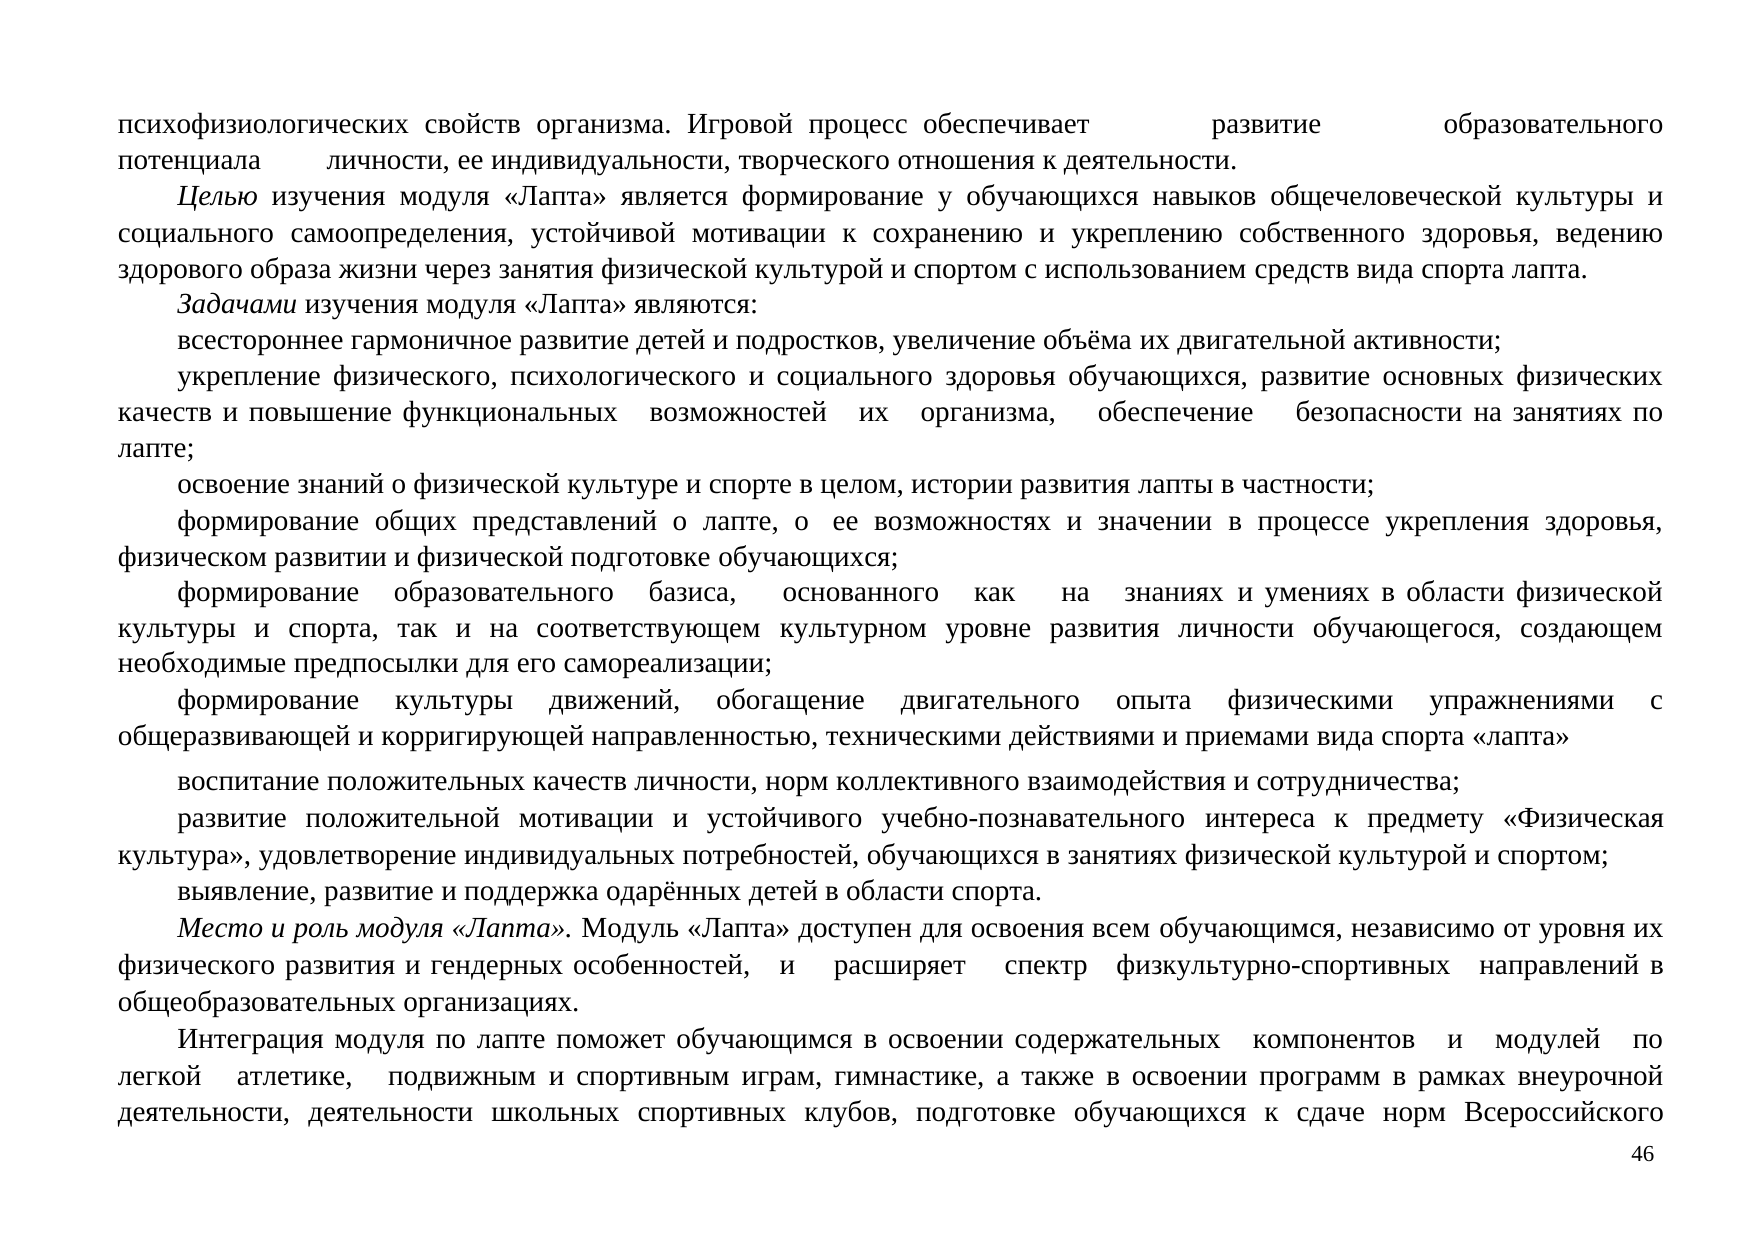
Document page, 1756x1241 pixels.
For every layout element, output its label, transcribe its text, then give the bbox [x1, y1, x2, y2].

text Задачами изучения модуля «Лапта» являются: [177, 287, 1678, 320]
text всестороннее гармоничное развитие детей и подростков, увеличение объёма их двигательной активности; [118, 322, 1664, 356]
text формирование общих представлений о лапте, о ее возможностях и значении в процессе укрепления здоровья, физическом развитии и физической подготовке обучающихся; [118, 503, 1663, 572]
text укрепление физического, психологического и социального здоровья обучающихся, развитие основных физических качеств и повышение функциональных возможностей их организма, обеспечение безопасности на занятиях по лапте; [118, 358, 1663, 464]
text освоение знаний о физической культуре и спорте в целом, истории развития лапты в частности; [118, 466, 1662, 500]
text формирование культуры движений, обогащение двигательного опыта физическими упражнениями с общеразвивающей и корригирующей направленностью, техническими действиями и приемами вида спорта «лапта» [118, 682, 1663, 751]
text Целью изучения модуля «Лапта» является формирование у обучающихся навыков общечеловеческой культуры и социального самоопределения, устойчивой мотивации к сохранению и укреплению собственного здоровья, ведению здорового образа жизни через занятия физической культурой и спортом с использованием средств вида спорта лапта. [118, 178, 1663, 284]
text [118, 106, 1664, 176]
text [118, 1021, 1664, 1128]
text выявление, развитие и поддержка одарённых детей в области спорта. [177, 874, 1678, 907]
text развитие положительной мотивации и устойчивого учебно-познавательного интереса к предмету «Физическая культура», удовлетворение индивидуальных потребностей, обучающихся в занятиях физической культурой и спортом; [118, 800, 1664, 871]
text воспитание положительных качеств личности, норм коллективного взаимодействия и сотрудничества; [118, 763, 1664, 797]
text Место и роль модуля «Лапта». Модуль «Лапта» доступен для освоения всем обучающимся, независимо от уровня их физического развития и гендерных особенностей, и расширяет спектр физкультурно-спортивных направлений в общеобразовательных организациях. [118, 910, 1664, 1017]
text формирование образовательного базиса, основанного как на знаниях и умениях в области физической культуры и спорта, так и на соответствующем культурном уровне развития личности обучающегося, создающем необходимые предпосылки для его самореализации; [118, 574, 1663, 679]
